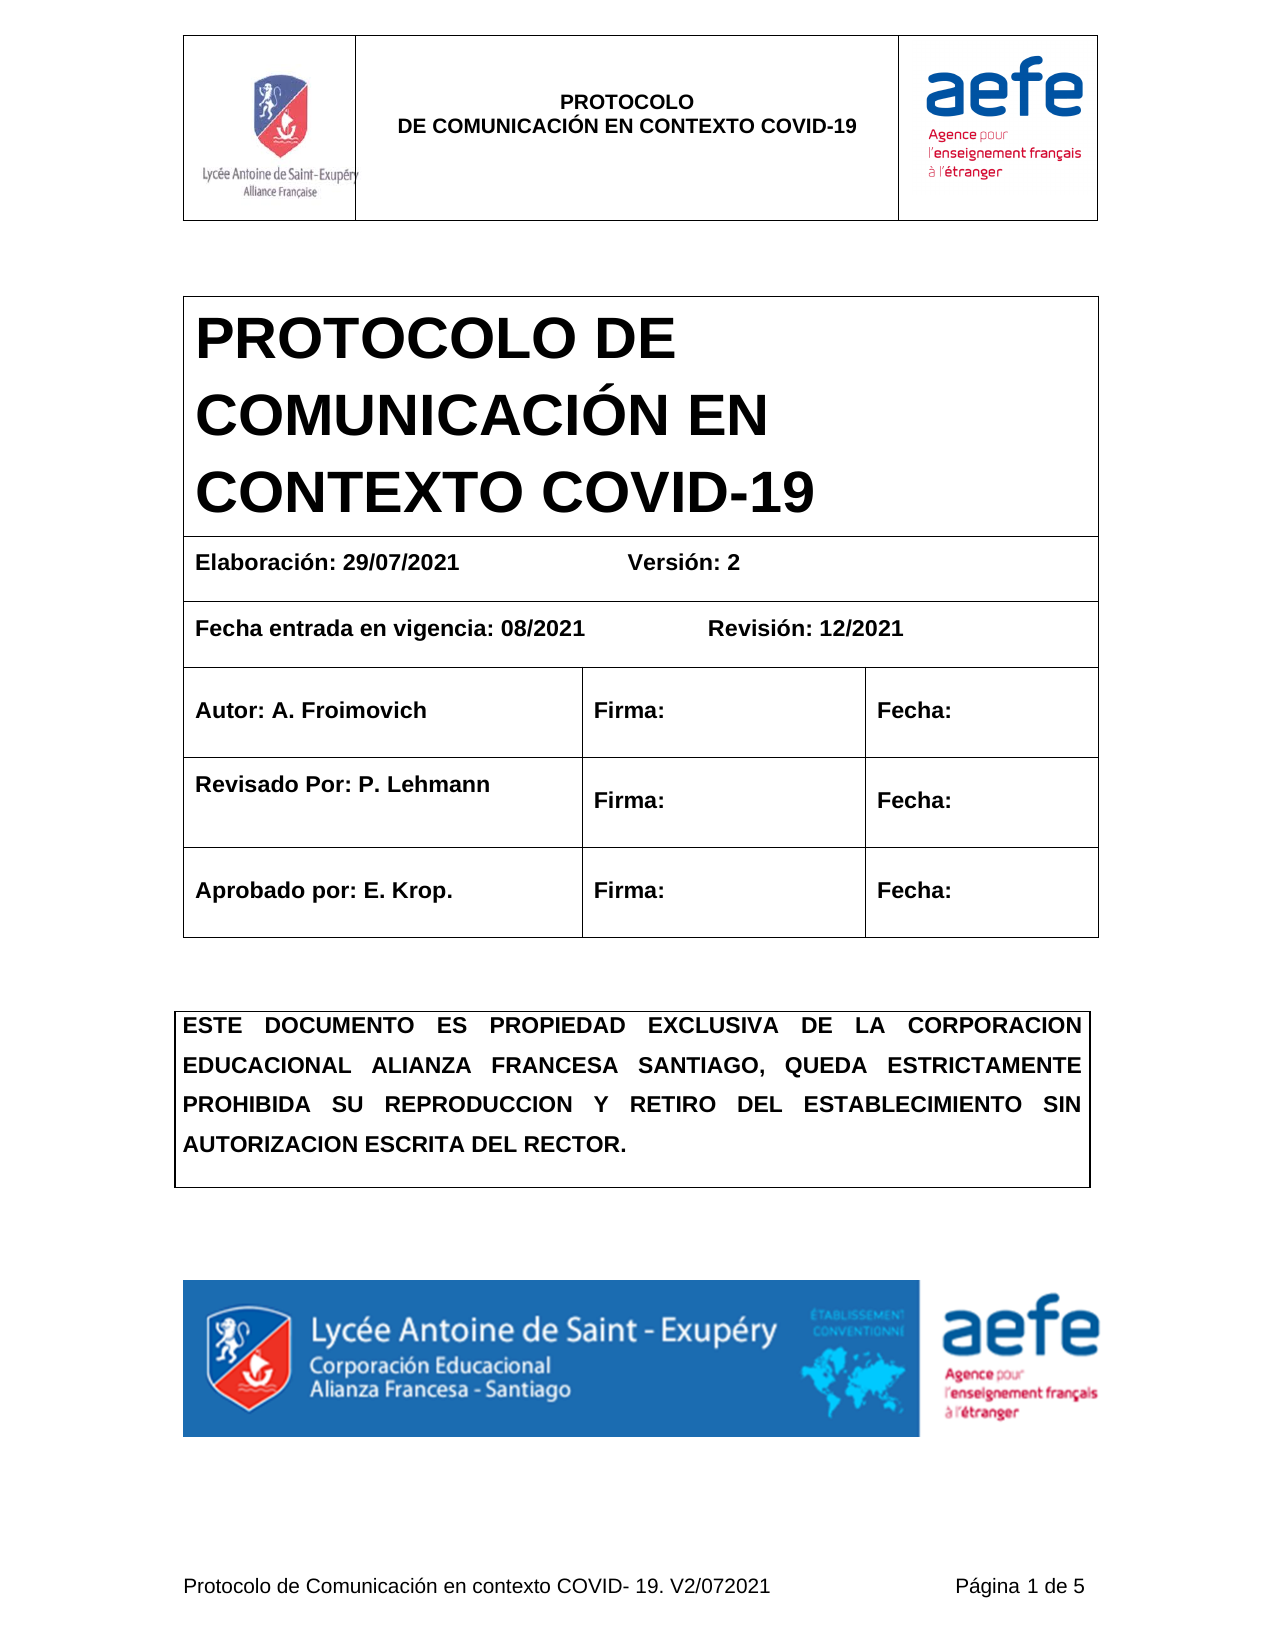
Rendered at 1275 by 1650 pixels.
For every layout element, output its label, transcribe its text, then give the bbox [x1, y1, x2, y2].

table_cell Fecha: [866, 668, 1098, 757]
table_cell Elaboración: 29/07/2021 Versión: 2 [184, 537, 1098, 601]
table_header ESTE DOCUMENTO ES PROPIEDAD EXCLUSIVA DE LA CORPORACION EDUCACIONAL ALIANZA FRANCESA SANTIAGO, QUEDA ESTRICTAMENTE PROHIBIDA SU REPRODUCCION Y RETIRO DEL ESTABLECIMIENTO SIN AUTORIZACION ESCRITA DEL RECTOR. [176, 1012, 1089, 1187]
table_cell Fecha: [866, 758, 1098, 847]
picture [190, 64, 355, 207]
picture [912, 40, 1097, 195]
table_cell Fecha entrada en vigencia: 08/2021 Revisión: 12/2021 [184, 602, 1098, 667]
table_cell Aprobado por: E. Krop. [184, 848, 582, 937]
table_cell Autor: A. Froimovich [184, 668, 582, 757]
picture [183, 1280, 1105, 1437]
table_cell Firma: [583, 668, 865, 757]
table_cell Firma: [583, 758, 865, 847]
table_header PROTOCOLO DE COMUNICACIÓN EN CONTEXTO COVID-19 [184, 297, 1098, 536]
table_cell Revisado Por: P. Lehmann [184, 758, 582, 847]
table_cell Firma: [583, 848, 865, 937]
table_cell Fecha: [866, 848, 1098, 937]
picture [356, 64, 367, 207]
